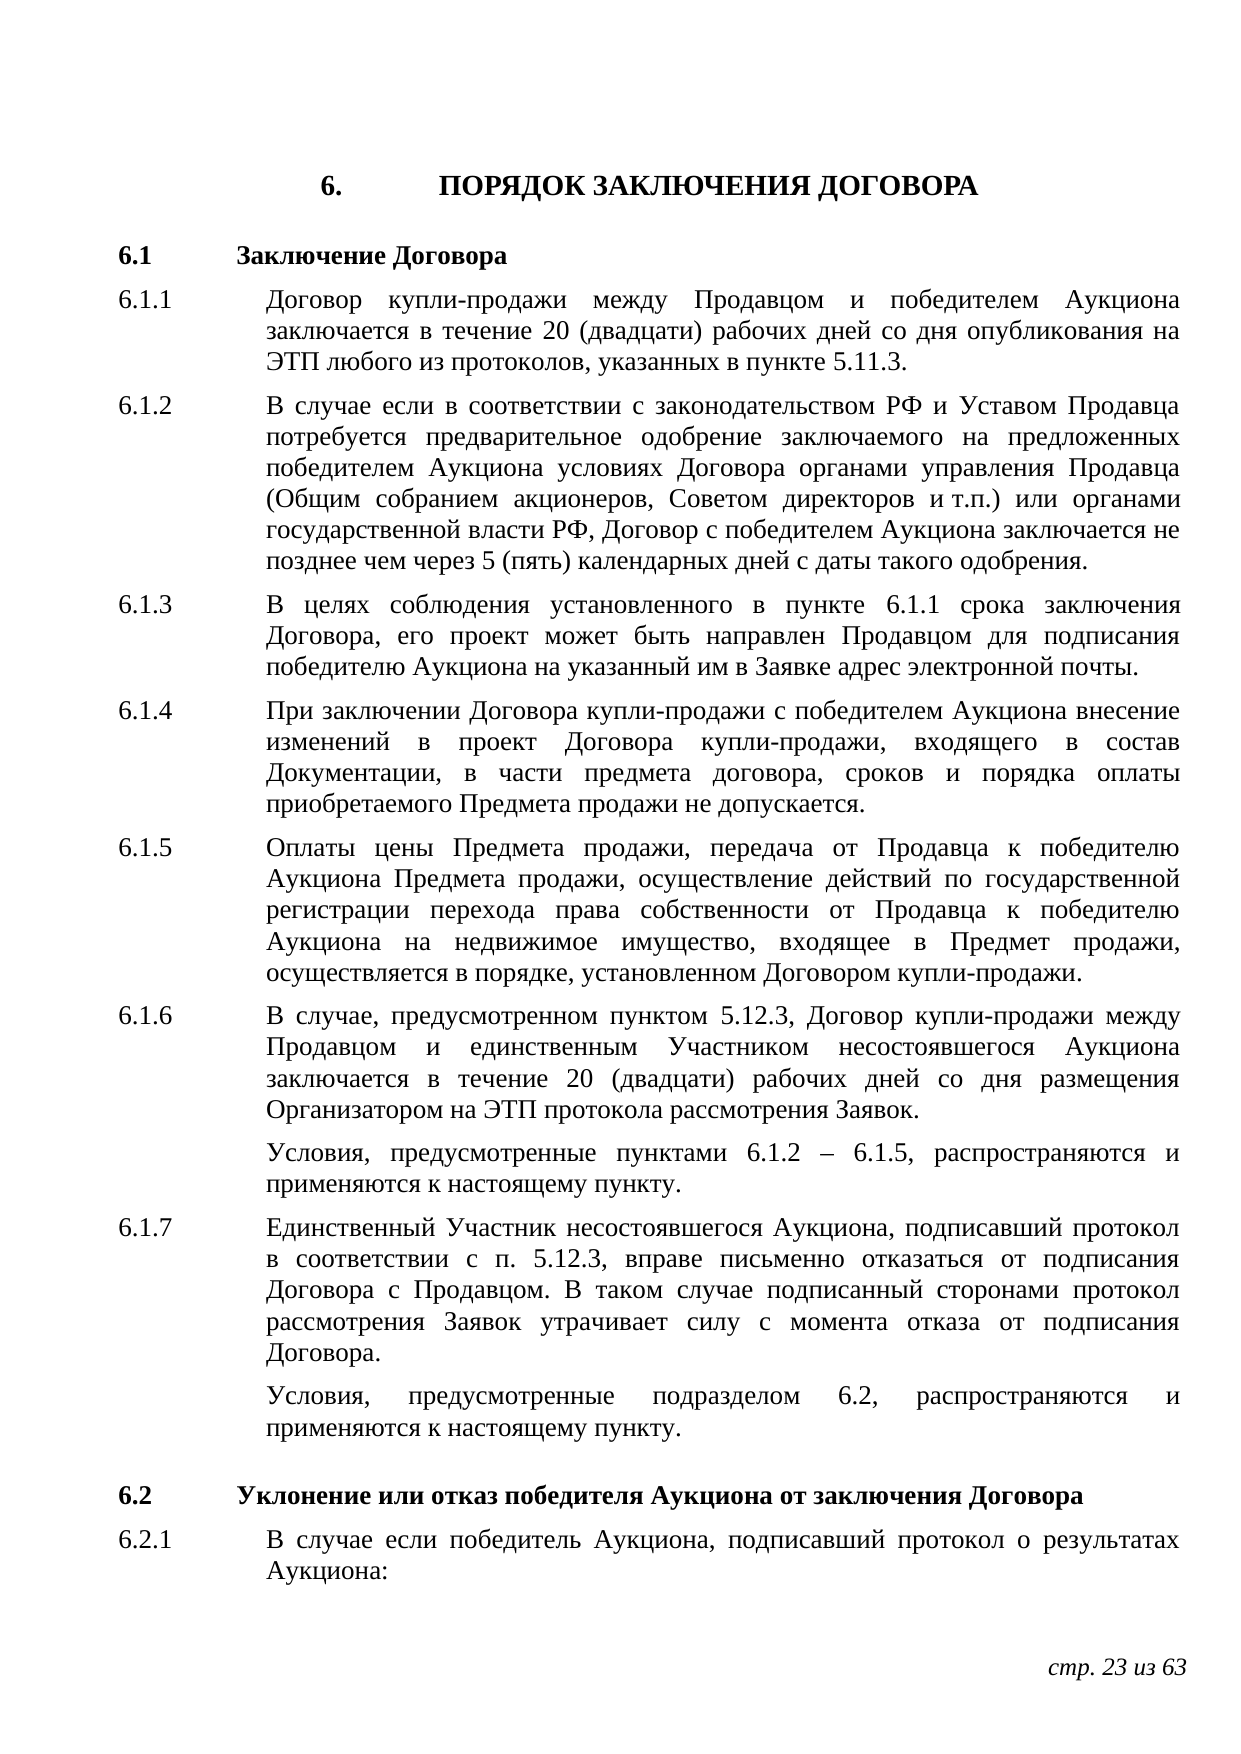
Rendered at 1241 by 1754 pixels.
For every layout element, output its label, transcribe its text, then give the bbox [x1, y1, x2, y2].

subtitle Заключение Договора [118, 239, 1181, 270]
text При заключении Договора купли-продажи с победителем Аукциона внесение изменений в проект Договора купли-продажи, входящего в состав Документации, в части предмета договора, сроков и порядка оплаты приобретаемого Предмета продажи не допускается. [118, 694, 1181, 819]
text Единственный Участник несостоявшегося Аукциона, подписавший протокол в соответствии с п. 5.12.3, вправе письменно отказаться от подписания Договора с Продавцом. В таком случае подписанный сторонами протокол рассмотрения Заявок утрачивает силу с момента отказа от подписания Договора. [118, 1211, 1181, 1367]
text В случае, предусмотренном пунктом 5.12.3, Договор купли-продажи между Продавцом и единственным Участником несостоявшегося Аукциона заключается в течение 20 (двадцати) рабочих дней со дня размещения Организатором на ЭТП протокола рассмотрения Заявок. [118, 999, 1181, 1124]
text В случае если победитель Аукциона, подписавший протокол о результатах Аукциона: [118, 1523, 1181, 1585]
list Условия, предусмотренные пунктами 6.1.2 – 6.1.5, распространяются и применяются к настоящему пункту. [266, 1136, 1181, 1199]
text Договор купли-продажи между Продавцом и победителем Аукциона заключается в течение 20 (двадцати) рабочих дней со дня опубликования на ЭТП любого из протоколов, указанных в пункте 5.11.3. [118, 283, 1181, 376]
subtitle ПОРЯДОК ЗАКЛЮЧЕНИЯ ДОГОВОРА [118, 168, 1181, 202]
text В случае если в соответствии с законодательством РФ и Уставом Продавца потребуется предварительное одобрение заключаемого на предложенных победителем Аукциона условиях Договора органами управления Продавца (Общим собранием акционеров, Советом директоров и т.п.) или органами государственной власти РФ, Договор с победителем Аукциона заключается не позднее чем через 5 (пять) календарных дней с даты такого одобрения. [118, 389, 1181, 576]
text В целях соблюдения установленного в пункте 6.1.1 срока заключения Договора, его проект может быть направлен Продавцом для подписания победителю Аукциона на указанный им в Заявке адрес электронной почты. [118, 588, 1181, 682]
text Оплаты цены Предмета продажи, передача от Продавца к победителю Аукциона Предмета продажи, осуществление действий по государственной регистрации перехода права собственности от Продавца к победителю Аукциона на недвижимое имущество, входящее в Предмет продажи, осуществляется в порядке, установленном Договором купли-продажи. [118, 831, 1181, 987]
list Условия, предусмотренные подразделом 6.2, распространяются и применяются к настоящему пункту. [266, 1379, 1181, 1442]
subtitle Уклонение или отказ победителя Аукциона от заключения Договора [118, 1479, 1181, 1510]
